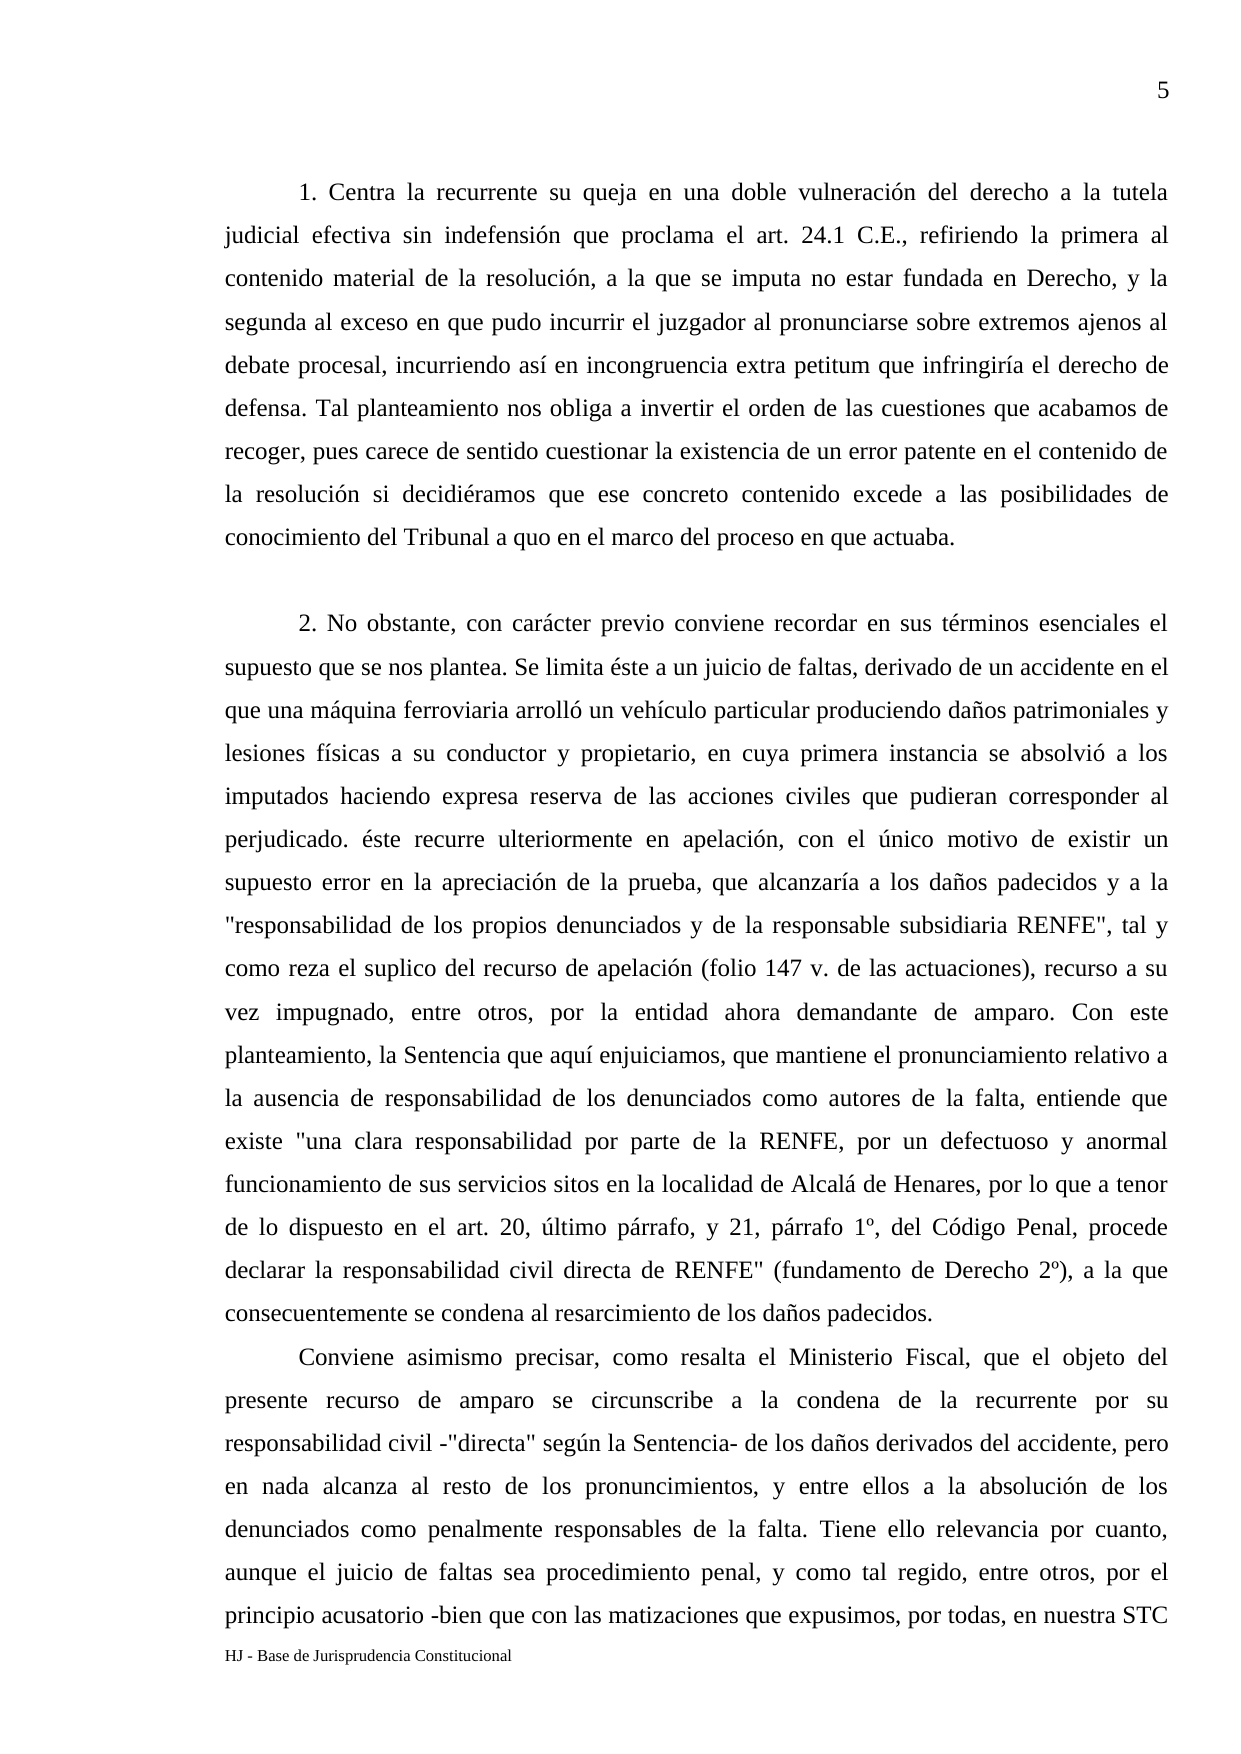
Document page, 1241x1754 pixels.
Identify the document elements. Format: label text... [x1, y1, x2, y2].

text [224, 1342, 1169, 1629]
text 1. Centra la recurrente su queja en una doble vulneración del derecho a la tutela judicial efectiva sin indefensión que proclama el art. 24.1 C.E., refiriendo la primera al contenido material de la resolución, a la que se imputa no estar fundada en Derecho, y la segunda al exceso en que pudo incurrir el juzgador al pronunciarse sobre extremos ajenos al debate procesal, incurriendo así en incongruencia extra petitum que infringiría el derecho de defensa. Tal planteamiento nos obliga a invertir el orden de las cuestiones que acabamos de recoger, pues carece de sentido cuestionar la existencia de un error patente en el contenido de la resolución si decidiéramos que ese concreto contenido excede a las posibilidades de conocimiento del Tribunal a quo en el marco del proceso en que actuaba. [224, 177, 1169, 551]
text 2. No obstante, con carácter previo conviene recordar en sus términos esenciales el supuesto que se nos plantea. Se limita éste a un juicio de faltas, derivado de un accidente en el que una máquina ferroviaria arrolló un vehículo particular produciendo daños patrimoniales y lesiones físicas a su conductor y propietario, en cuya primera instancia se absolvió a los imputados haciendo expresa reserva de las acciones civiles que pudieran corresponder al perjudicado. éste recurre ulteriormente en apelación, con el único motivo de existir un supuesto error en la apreciación de la prueba, que alcanzaría a los daños padecidos y a la "responsabilidad de los propios denunciados y de la responsable subsidiaria RENFE", tal y como reza el suplico del recurso de apelación (folio 147 v. de las actuaciones), recurso a su vez impugnado, entre otros, por la entidad ahora demandante de amparo. Con este planteamiento, la Sentencia que aquí enjuiciamos, que mantiene el pronunciamiento relativo a la ausencia de responsabilidad de los denunciados como autores de la falta, entiende que existe "una clara responsabilidad por parte de la RENFE, por un defectuoso y anormal funcionamiento de sus servicios sitos en la localidad de Alcalá de Henares, por lo que a tenor de lo dispuesto en el art. 20, último párrafo, y 21, párrafo 1º, del Código Penal, procede declarar la responsabilidad civil directa de RENFE" (fundamento de Derecho 2º), a la que consecuentemente se condena al resarcimiento de los daños padecidos. [224, 608, 1169, 1327]
